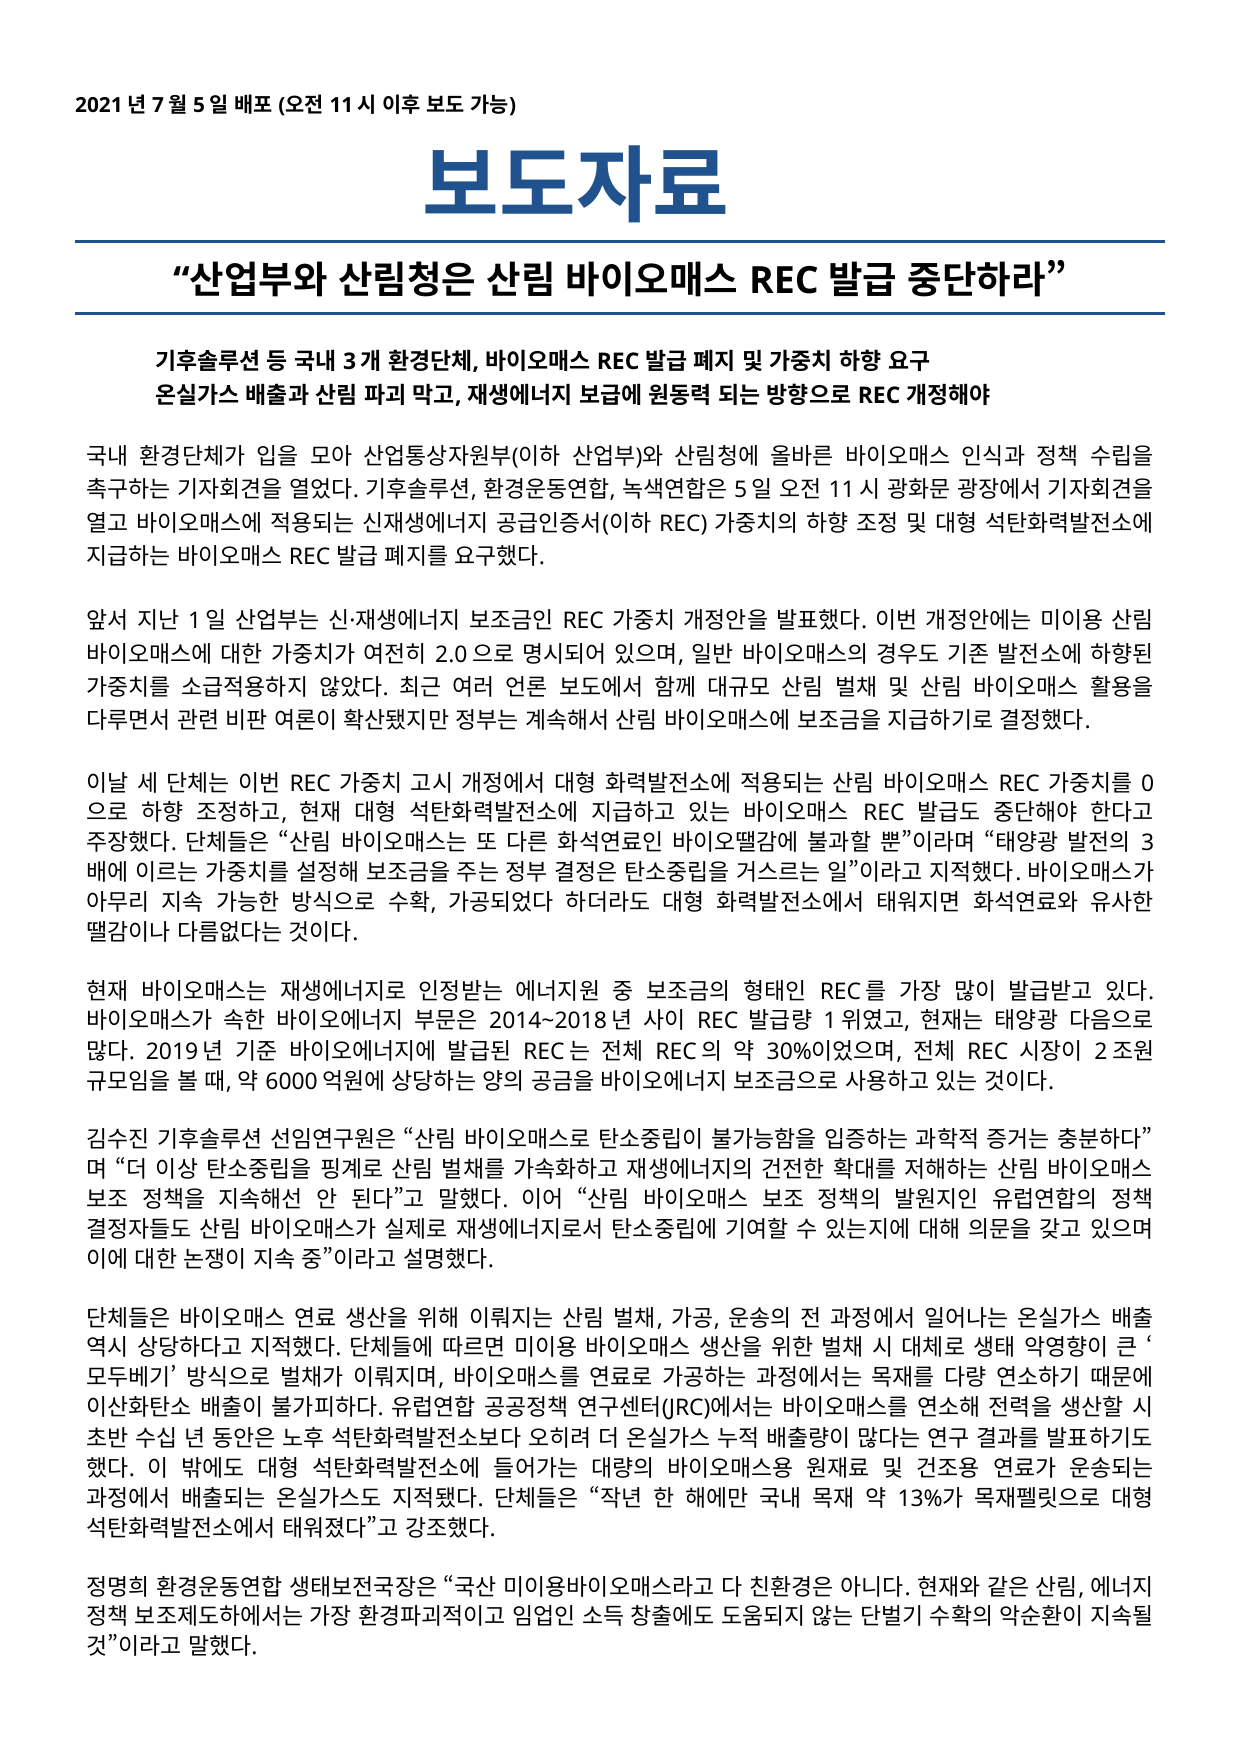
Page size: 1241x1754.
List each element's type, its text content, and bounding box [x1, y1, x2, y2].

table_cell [75, 438, 1165, 1661]
table_cell “산업부와 산림청은 산림 바이오매스 REC 발급 중단하라” [75, 243, 1165, 312]
table_cell 기후솔루션 등 국내 3개 환경단체, 바이오매스 REC 발급 폐지 및 가중치 하향 요구 온실가스 배출과 산림 파괴 막고, 재생에너지 보급에 원동력 되는 방향으로 REC 개정해야 [75, 315, 1165, 438]
table_header 보도자료 [75, 119, 1165, 239]
